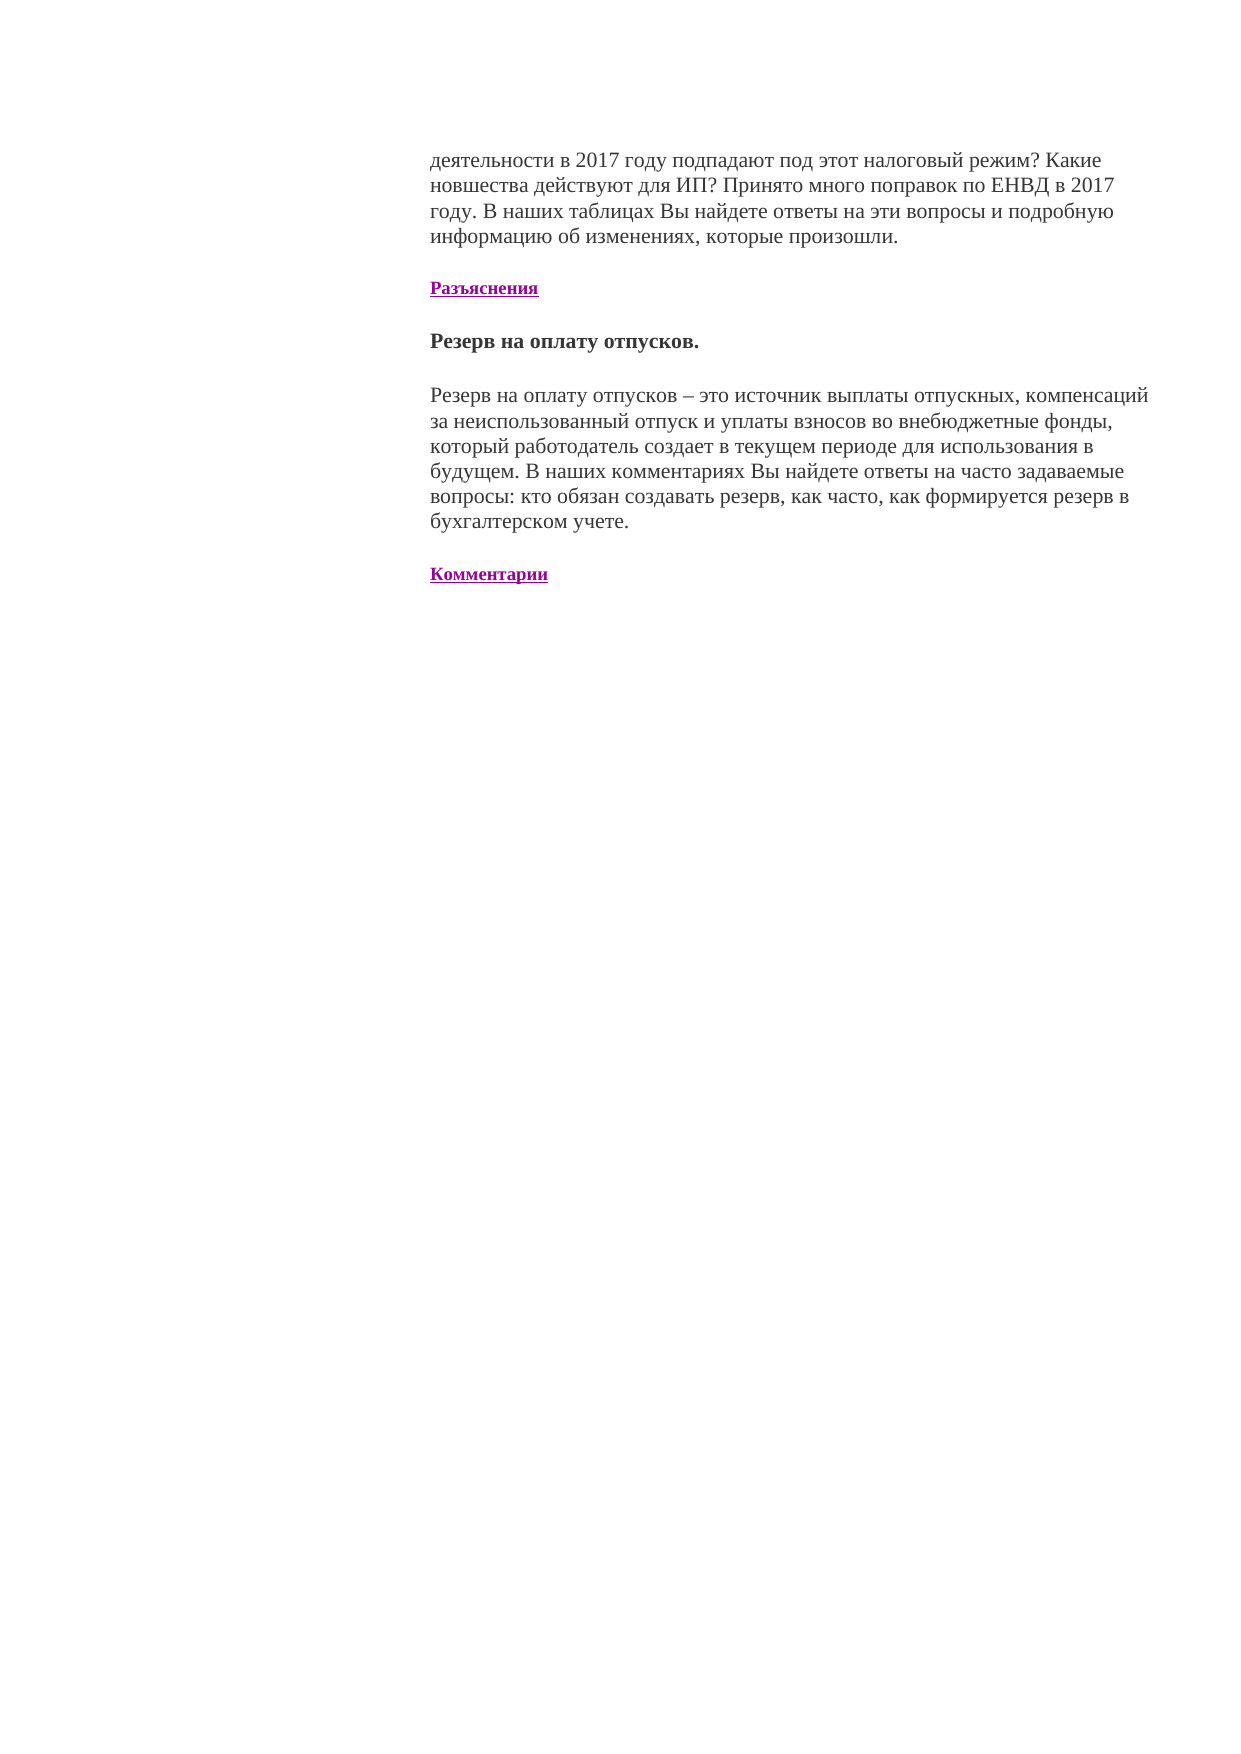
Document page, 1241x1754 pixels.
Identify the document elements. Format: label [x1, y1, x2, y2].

table_cell [177, 118, 1152, 584]
